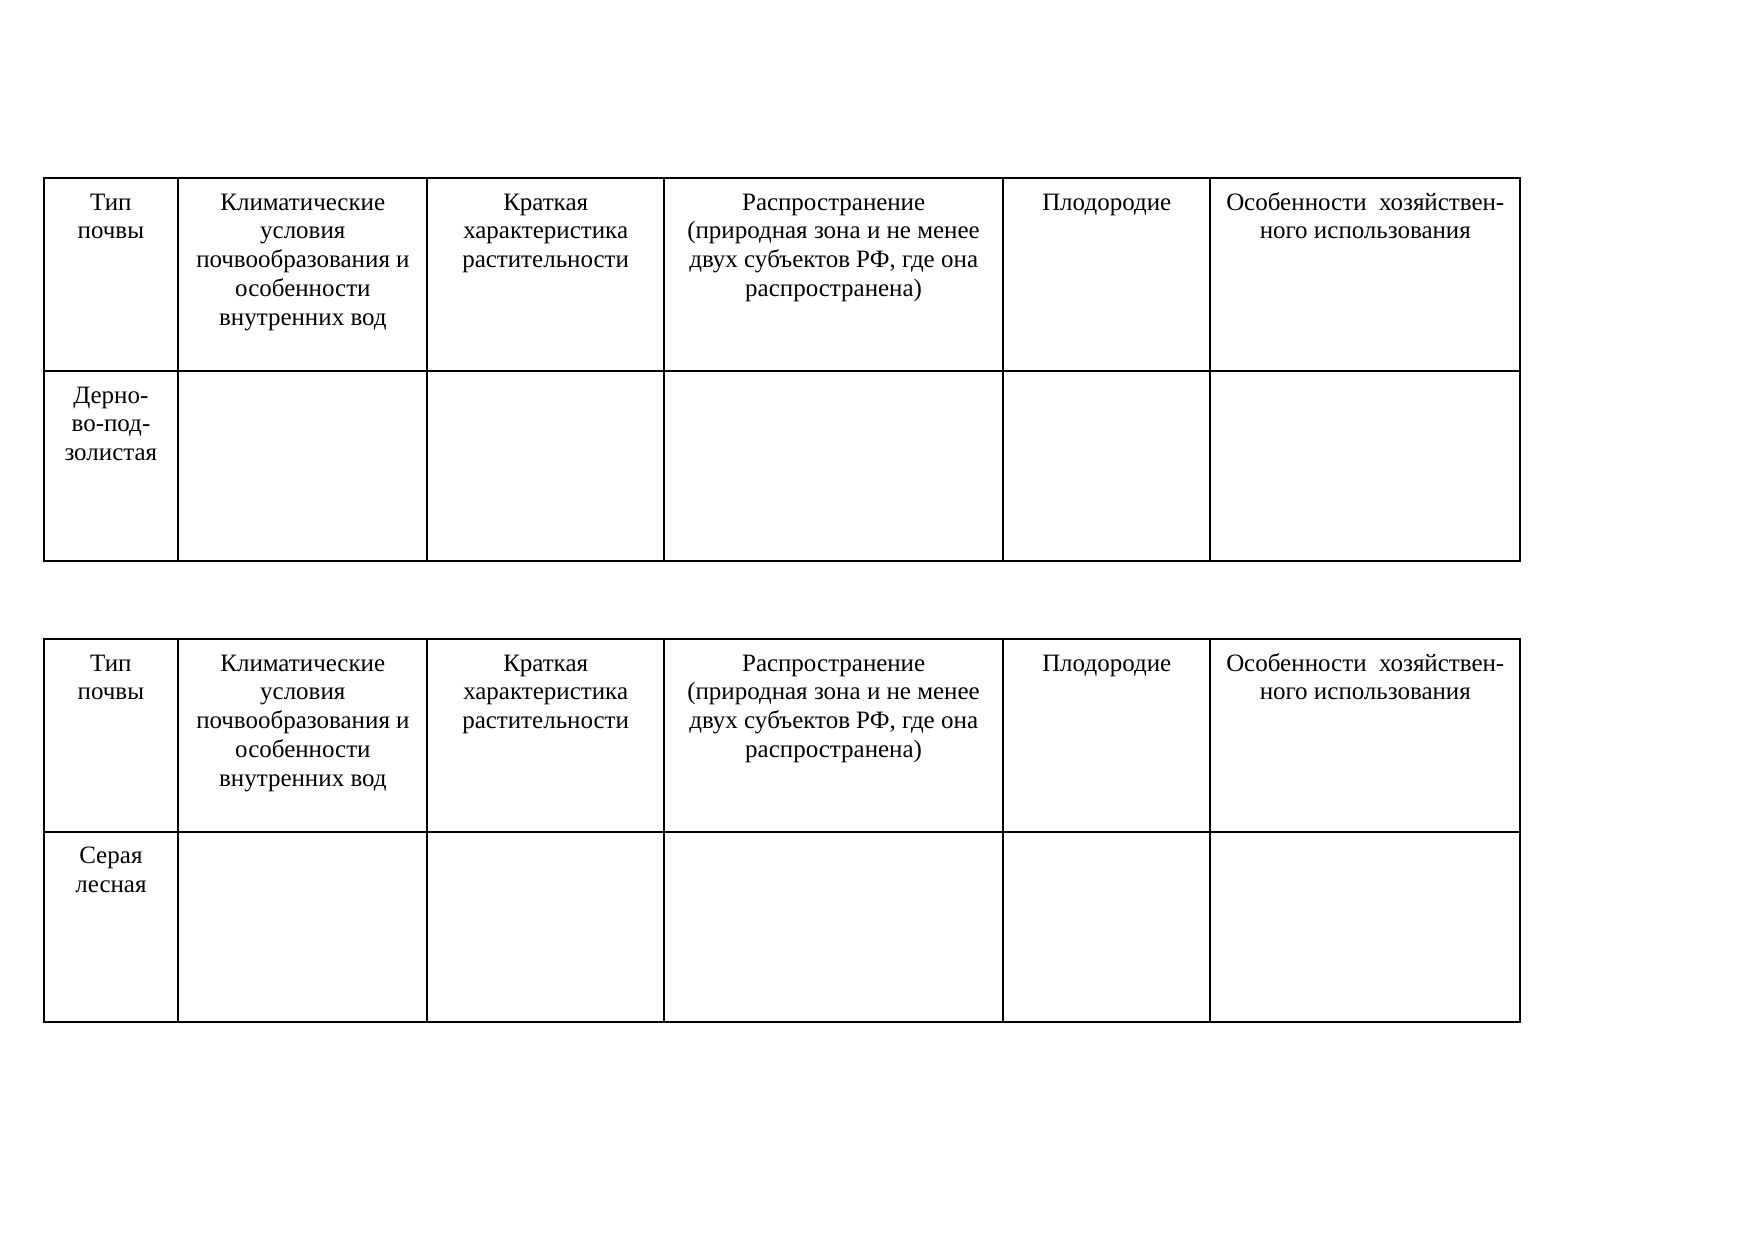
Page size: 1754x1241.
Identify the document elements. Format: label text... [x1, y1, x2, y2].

table_cell [179, 833, 426, 1021]
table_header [665, 179, 1002, 370]
table_cell [665, 833, 1002, 1021]
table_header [1211, 179, 1519, 370]
table_header Распространение (природная зона и не менее двух субъектов РФ, где она распространена) [665, 640, 1002, 831]
table_header Тип почвы [45, 179, 177, 370]
table_header Особенности хозяйствен-ного использования [1211, 640, 1519, 831]
table_header Климатические условия почвообразования и особенности внутренних вод [179, 640, 426, 831]
table_cell [179, 372, 426, 560]
table_cell Дерно-во-под-золистая [45, 372, 177, 560]
table_header Плодородие [1004, 179, 1209, 370]
table_cell [1004, 833, 1209, 1021]
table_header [179, 179, 426, 370]
table_header Краткая характеристика растительности [428, 179, 663, 370]
table_cell [1211, 372, 1519, 560]
table_cell [428, 372, 663, 560]
table_cell [1211, 833, 1519, 1021]
table_cell [665, 372, 1002, 560]
table_header Краткая характеристика растительности [428, 640, 663, 831]
table_header Тип почвы [45, 640, 177, 831]
table_header Плодородие [1004, 640, 1209, 831]
table_cell [1004, 372, 1209, 560]
table_cell Серая лесная [45, 833, 177, 1021]
table_cell [428, 833, 663, 1021]
